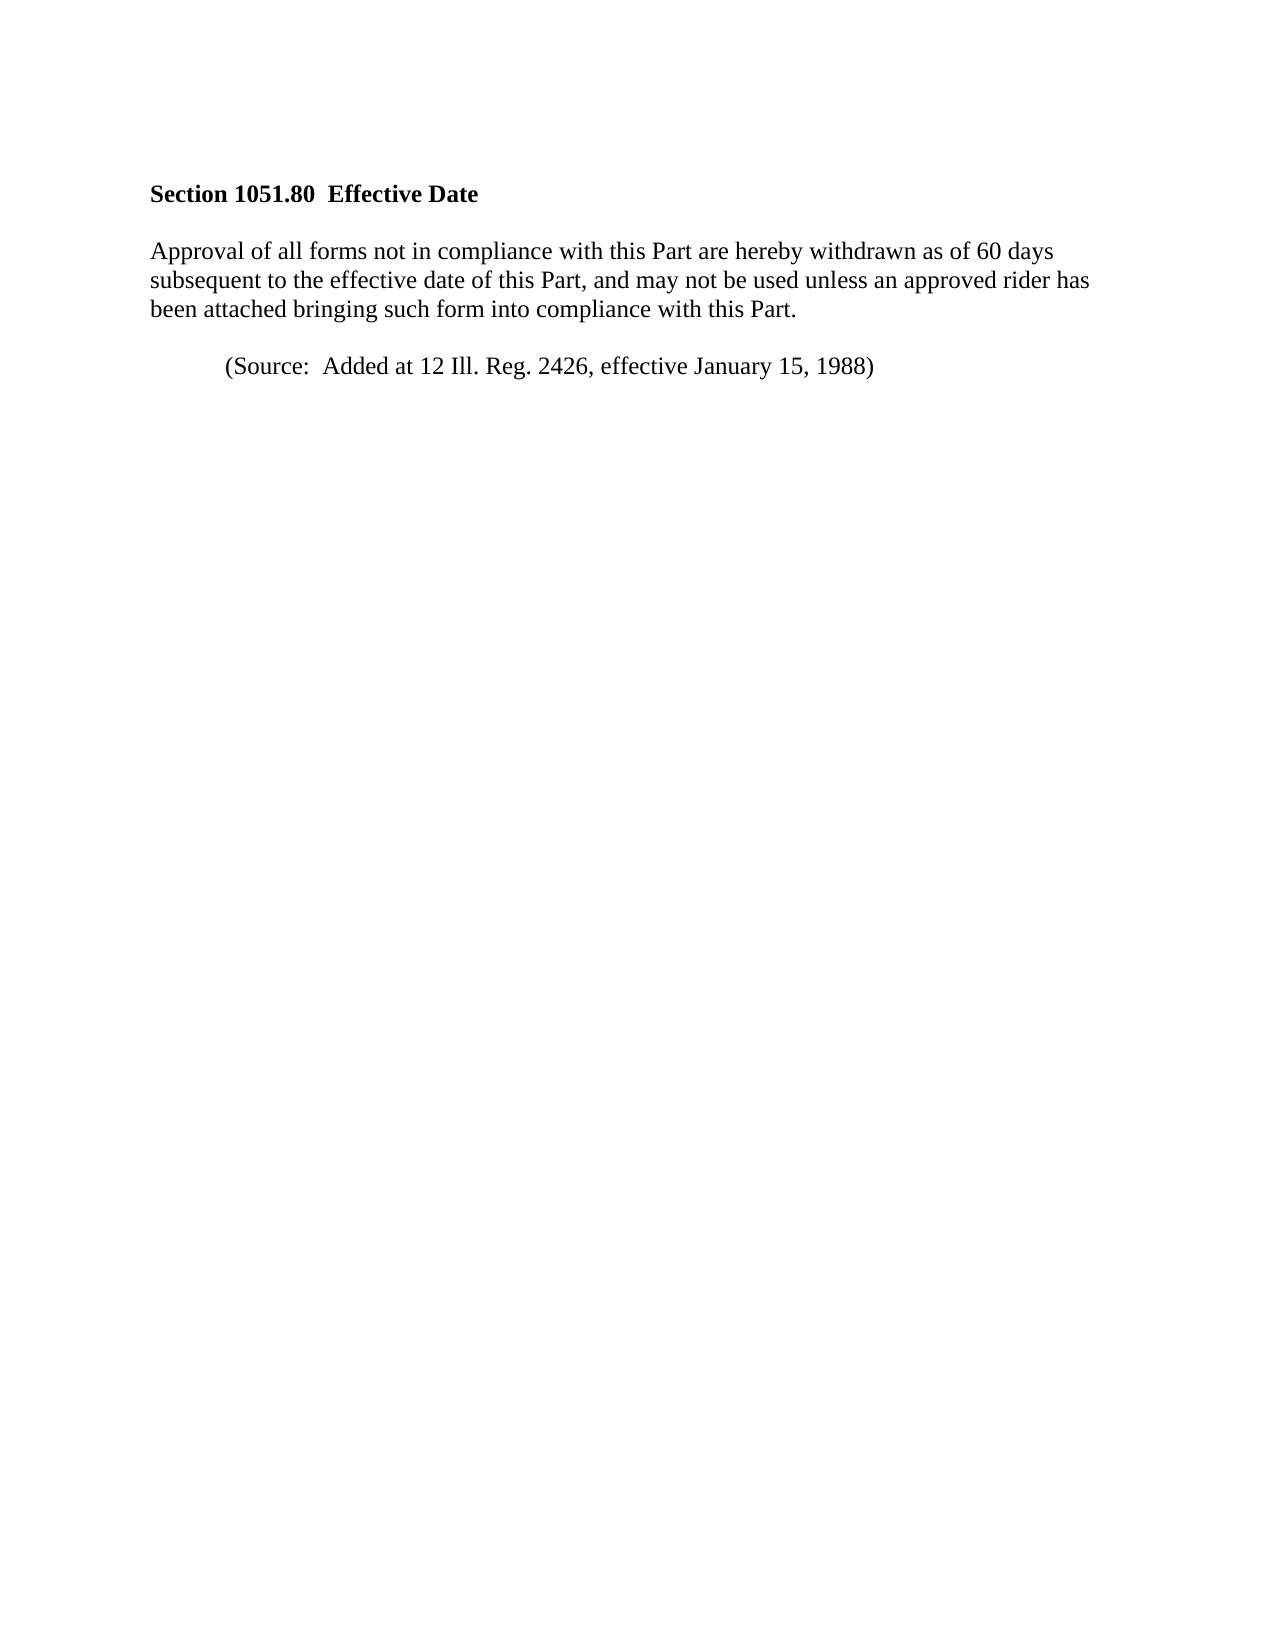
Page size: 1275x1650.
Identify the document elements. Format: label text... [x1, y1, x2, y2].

text Section 1051.80 Effective Date [150, 179, 1125, 207]
text (Source: Added at 12 Ill. Reg. 2426, effective January 15, 1988) [225, 351, 1125, 380]
text Approval of all forms not in compliance with this Part are hereby withdrawn as of 60 days subsequent to the effective date of this Part, and may not be used unless an approved rider has been attached bringing such form into compliance with this Part. [150, 236, 1125, 322]
